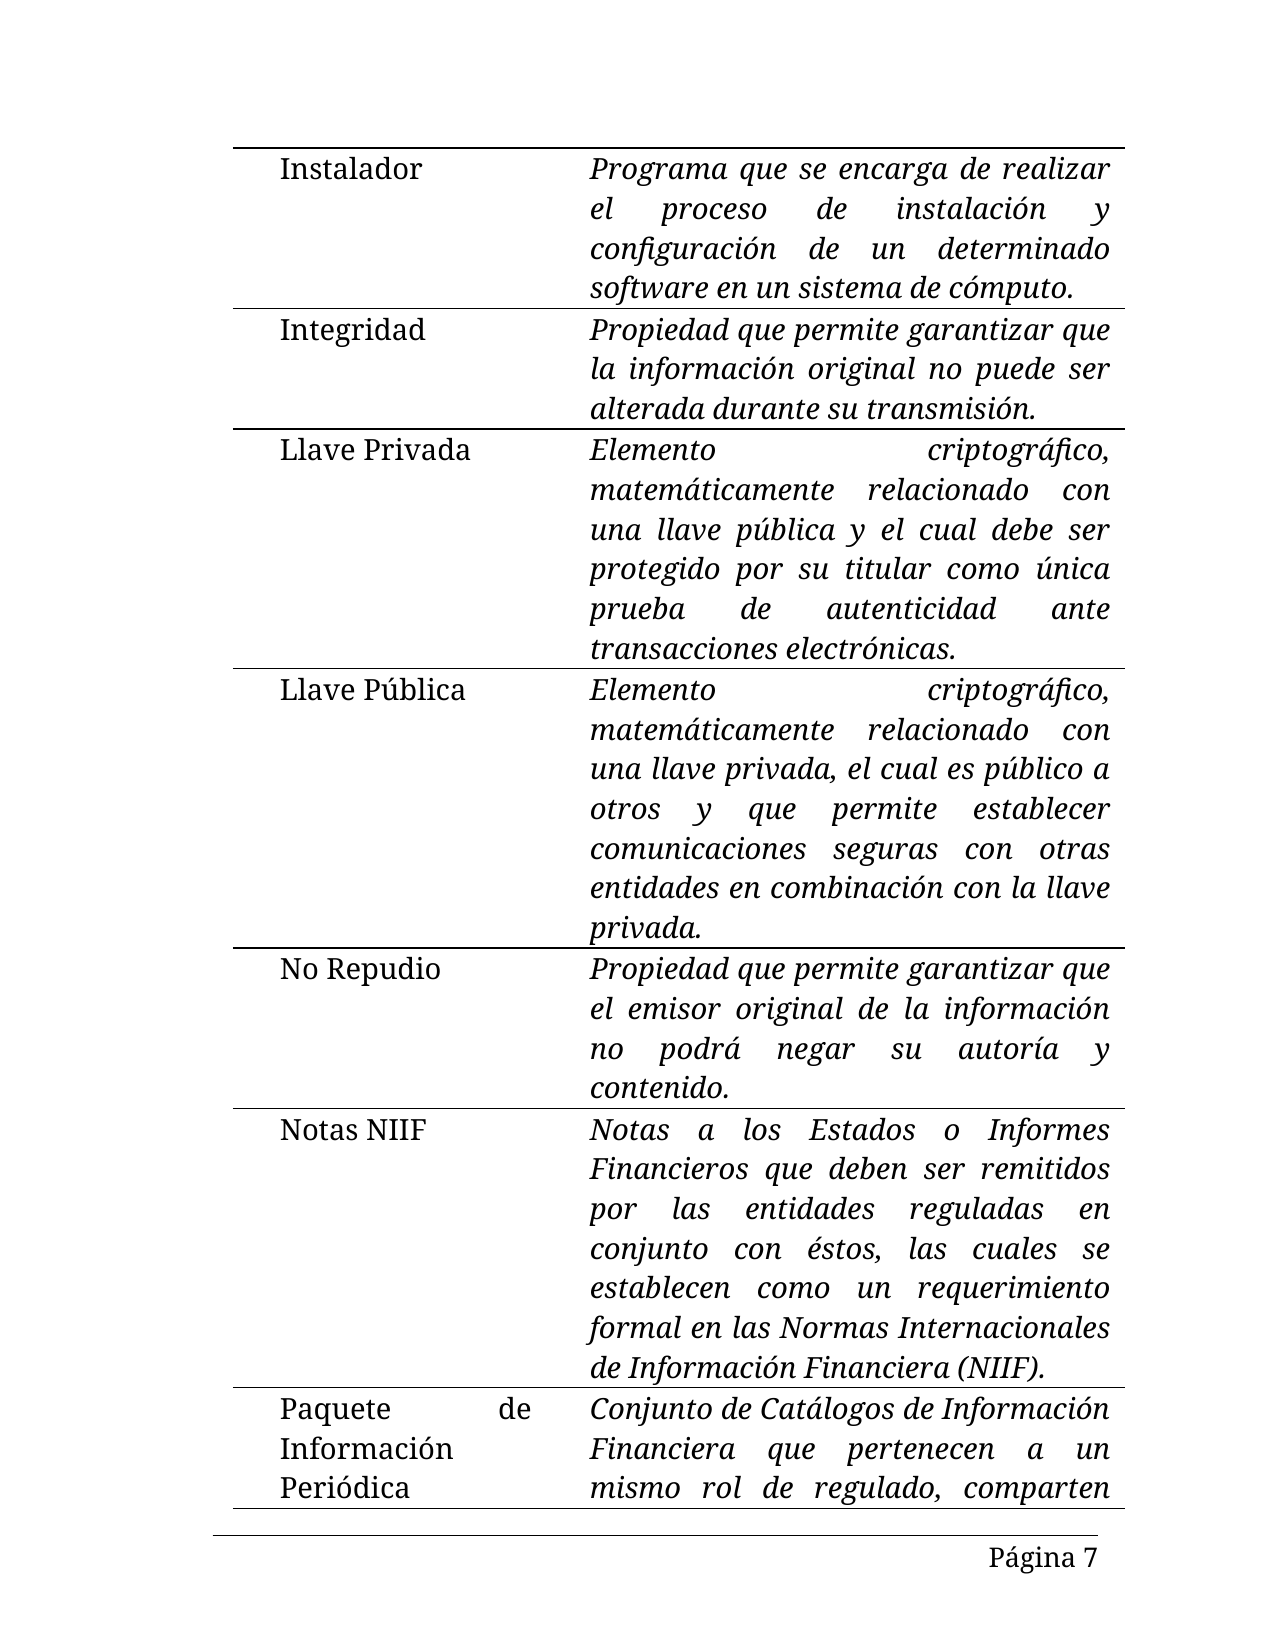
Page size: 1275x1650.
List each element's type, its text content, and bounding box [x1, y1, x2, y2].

table_cell Elemento criptográfico, matemáticamente relacionado con una llave pública y el cual debe ser protegido por su titular como única prueba de autenticidad ante transacciones electrónicas. [543, 430, 1125, 668]
table_cell Propiedad que permite garantizar que la información original no puede ser alterada durante su transmisión. [543, 309, 1125, 428]
table_cell Propiedad que permite garantizar que el emisor original de la información no podrá negar su autoría y contenido. [543, 949, 1125, 1107]
table_cell Llave Privada [233, 430, 543, 668]
table_cell No Repudio [233, 949, 543, 1107]
table_cell Integridad [233, 309, 543, 428]
table_cell Notas NIIF [233, 1109, 543, 1387]
table_cell Programa que se encarga de realizar el proceso de instalación y configuración de un determinado software en un sistema de cómputo. [543, 149, 1125, 307]
table_cell Elemento criptográfico, matemáticamente relacionado con una llave privada, el cual es público a otros y que permite establecer comunicaciones seguras con otras entidades en combinación con la llave privada. [543, 669, 1125, 947]
table_cell Llave Pública [233, 669, 543, 947]
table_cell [233, 1388, 543, 1507]
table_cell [543, 1388, 1125, 1507]
table_cell Notas a los Estados o Informes Financieros que deben ser remitidos por las entidades reguladas en conjunto con éstos, las cuales se establecen como un requerimiento formal en las Normas Internacionales de Información Financiera (NIIF). [543, 1109, 1125, 1387]
table_cell Instalador [233, 149, 543, 307]
